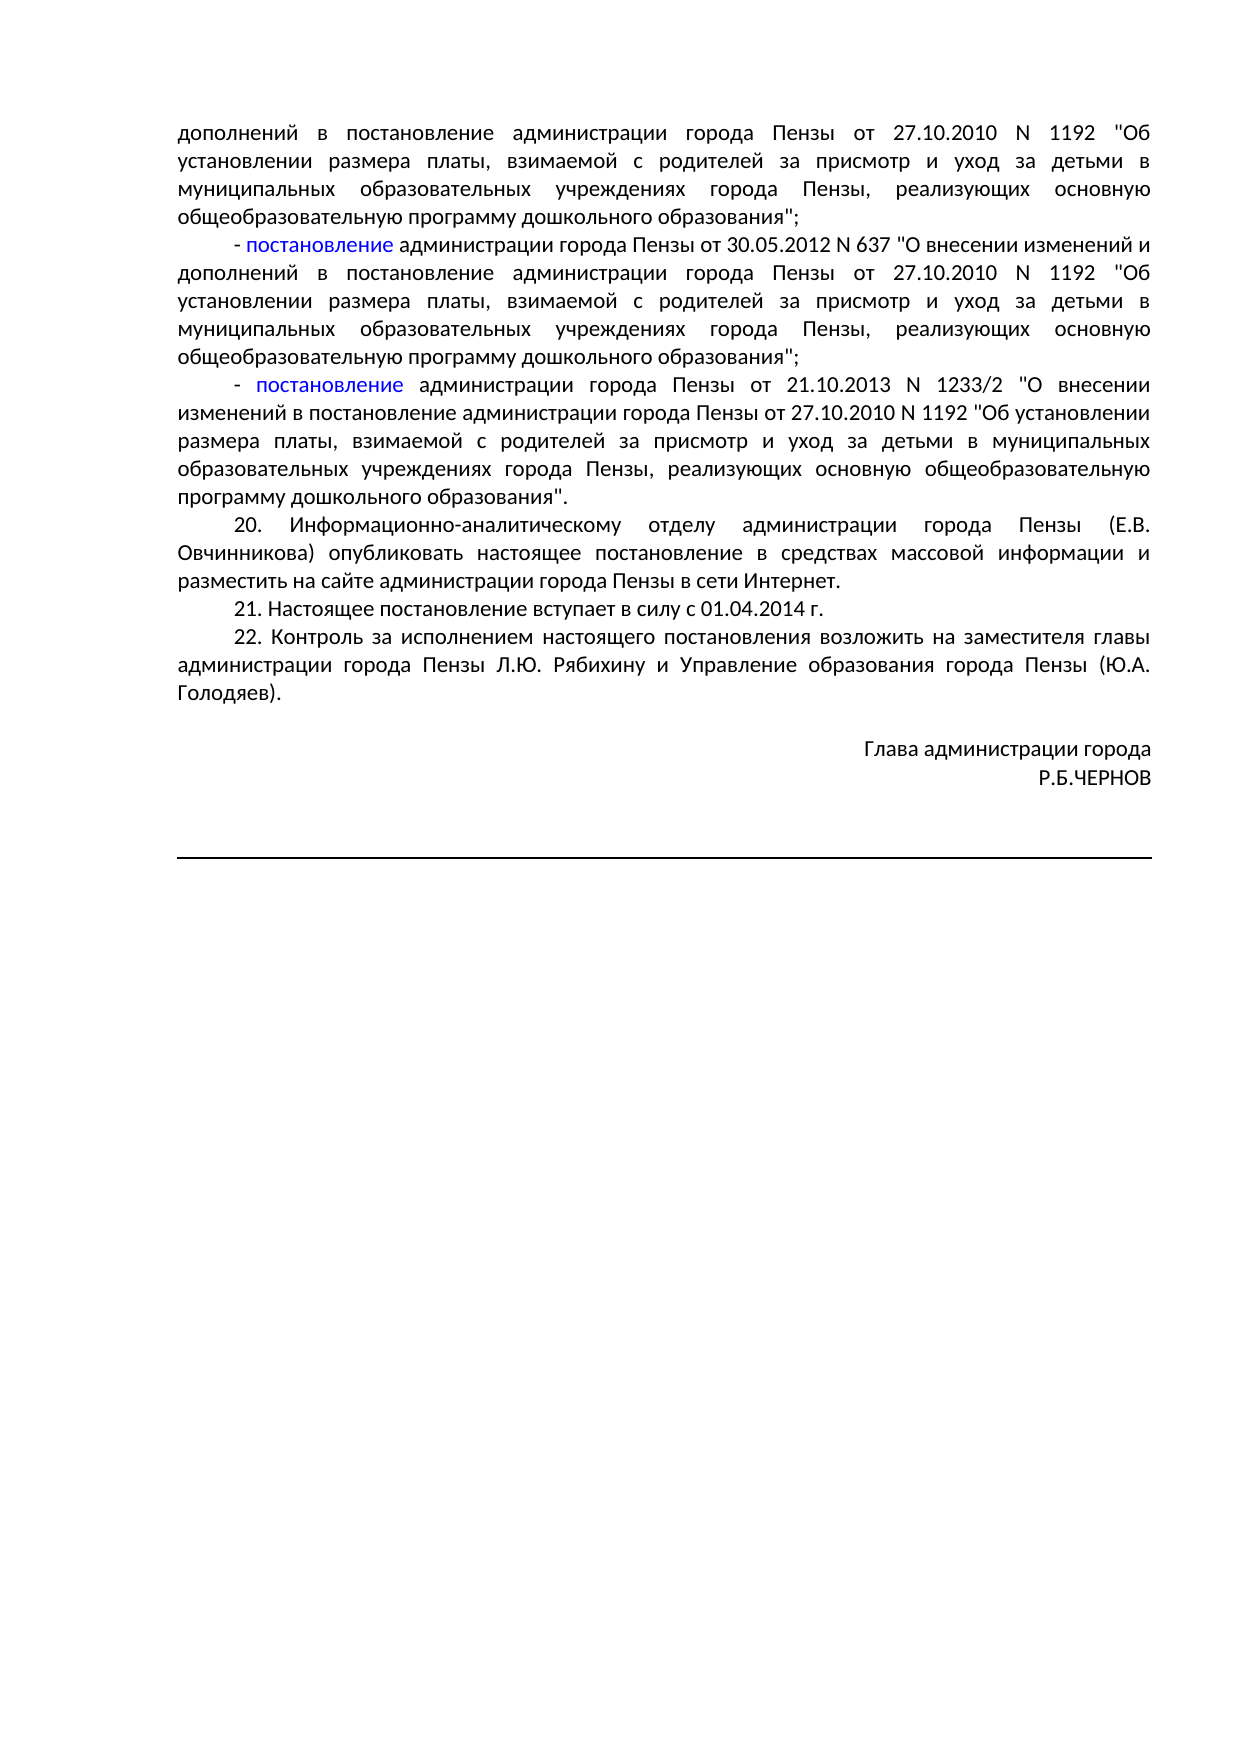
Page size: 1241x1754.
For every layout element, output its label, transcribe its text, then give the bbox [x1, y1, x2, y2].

text 20. Информационно-аналитическому отделу администрации города Пензы (Е.В. Овчинникова) опубликовать настоящее постановление в средствах массовой информации и разместить на сайте администрации города Пензы в сети Интернет. [177, 510, 1152, 594]
text - постановление администрации города Пензы от 21.10.2013 N 1233/2 "О внесении изменений в постановление администрации города Пензы от 27.10.2010 N 1192 "Об установлении размера платы, взимаемой с родителей за присмотр и уход за детьми в муниципальных образовательных учреждениях города Пензы, реализующих основную общеобразовательную программу дошкольного образования". [177, 370, 1152, 510]
text - постановление администрации города Пензы от 30.05.2012 N 637 "О внесении изменений и дополнений в постановление администрации города Пензы от 27.10.2010 N 1192 "Об установлении размера платы, взимаемой с родителей за присмотр и уход за детьми в муниципальных образовательных учреждениях города Пензы, реализующих основную общеобразовательную программу дошкольного образования"; [177, 230, 1152, 370]
text 21. Настоящее постановление вступает в силу с 01.04.2014 г. [177, 594, 1152, 622]
text Р.Б.ЧЕРНОВ [177, 763, 1152, 791]
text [177, 118, 1152, 230]
text 22. Контроль за исполнением настоящего постановления возложить на заместителя главы администрации города Пензы Л.Ю. Рябихину и Управление образования города Пензы (Ю.А. Голодяев). [177, 622, 1152, 707]
text Глава администрации города [177, 734, 1152, 763]
